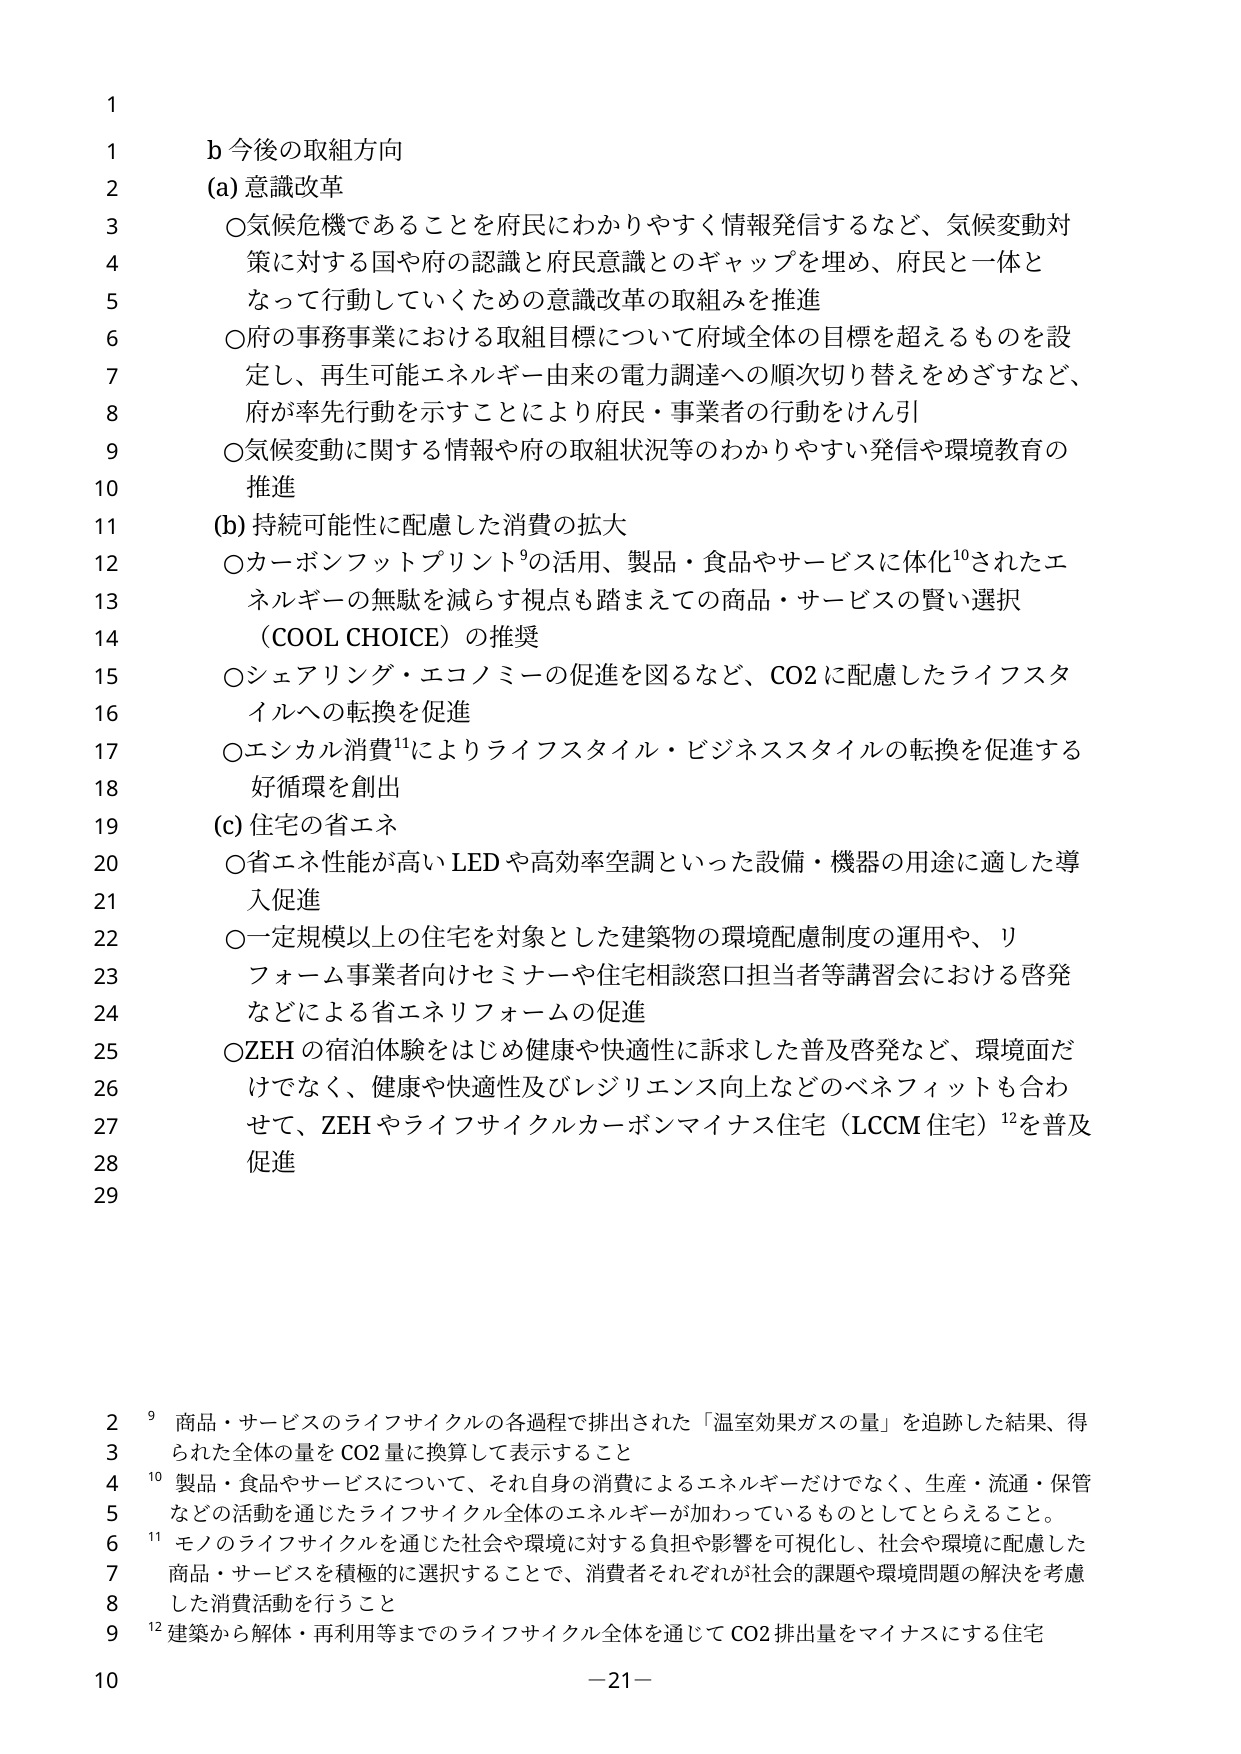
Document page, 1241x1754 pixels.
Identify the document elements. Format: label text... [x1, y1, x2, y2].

text ○カーボンフットプリントの活用、製品・食品やサービスに体化されたエネルギーの無駄を減らす視点も踏まえての商品・サービスの賢い選択（COOL CHOICE）の推奨 [223, 542, 1092, 655]
text ○府の事務事業における取組目標について府域全体の目標を超えるものを設定し、再生可能エネルギー由来の電力調達への順次切り替えをめざすなど、府が率先行動を示すことにより府民・事業者の行動をけん引 [224, 317, 1092, 430]
text ○シェアリング・エコノミーの促進を図るなど、CO2に配慮したライフスタイルへの転換を促進 [223, 655, 1092, 730]
text ○ZEHの宿泊体験をはじめ健康や快適性に訴求した普及啓発など、環境面だけでなく、健康や快適性及びレジリエンス向上などのベネフィットも合わせて、ZEHやライフサイクルカーボンマイナス住宅（LCCM住宅）を普及促進 [223, 1030, 1092, 1180]
text (a) 意識改革 [207, 167, 1092, 205]
text ○気候危機であることを府民にわかりやすく情報発信するなど、気候変動対策に対する国や府の認識と府民意識とのギャップを埋め、府民と一体となって行動していくための意識改革の取組みを推進 [225, 205, 1092, 317]
text ○省エネ性能が高いLEDや高効率空調といった設備・機器の用途に適した導入促進 [224, 842, 1092, 917]
text ○エシカル消費によりライフスタイル・ビジネススタイルの転換を促進する好循環を創出 [222, 730, 1092, 805]
text b 今後の取組方向 [207, 130, 1092, 167]
text ○気候変動に関する情報や府の取組状況等のわかりやすい発信や環境教育の推進 [223, 430, 1092, 505]
text ○一定規模以上の住宅を対象とした建築物の環境配慮制度の運用や、リフォーム事業者向けセミナーや住宅相談窓口担当者等講習会における啓発などによる省エネリフォームの促進 [224, 917, 1092, 1030]
text (c) 住宅の省エネ [207, 805, 1092, 842]
text (b) 持続可能性に配慮した消費の拡大 [207, 505, 1092, 542]
